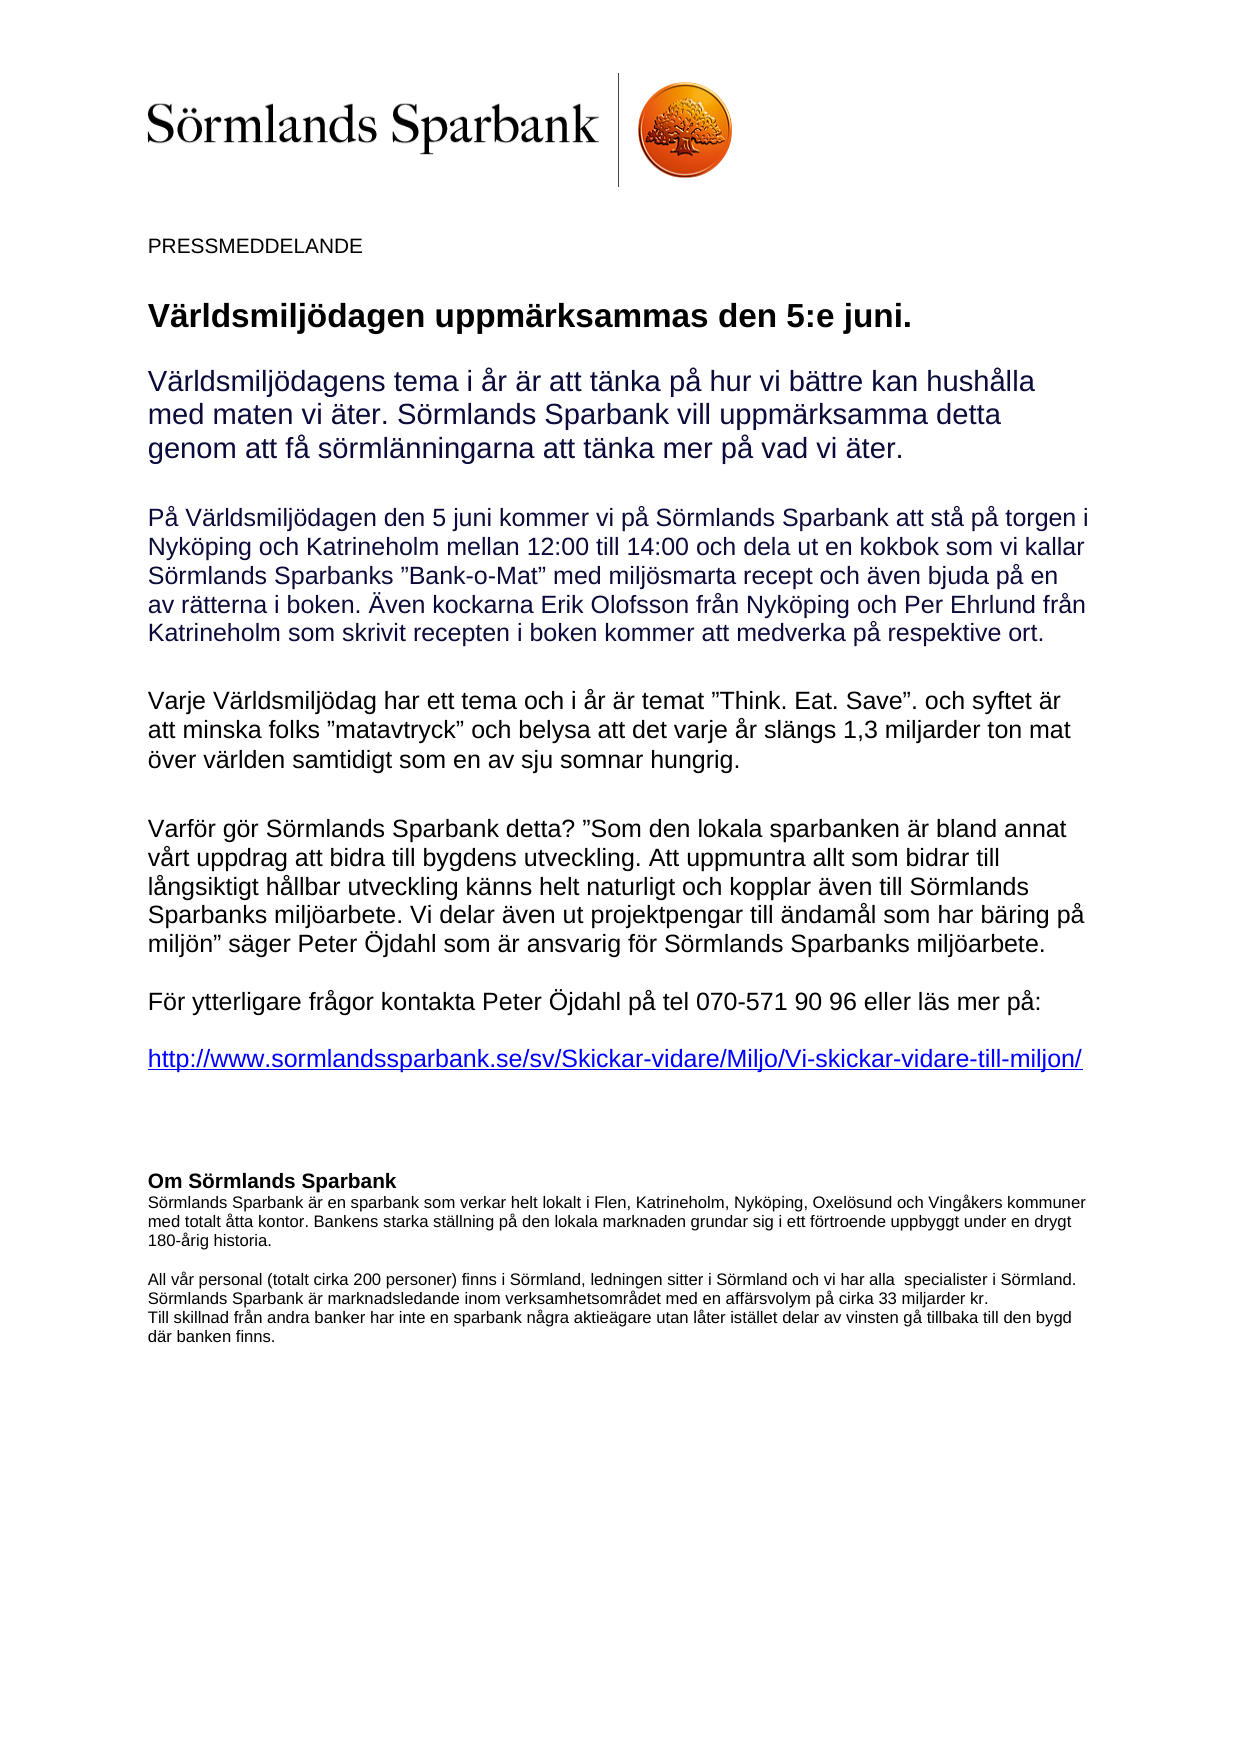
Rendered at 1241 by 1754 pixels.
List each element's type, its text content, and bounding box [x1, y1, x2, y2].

text All vår personal (totalt cirka 200 personer) finns i Sörmland, ledningen sitter i Sörmland och vi har alla specialister i Sörmland. Sörmlands Sparbank är marknadsledande inom verksamhetsområdet med en affärsvolym på cirka 33 miljarder kr. [148, 1269, 1093, 1308]
subtitle PRESSMEDDELANDE [148, 234, 1093, 258]
text http://www.sormlandssparbank.se/sv/Skickar-vidare/Miljo/Vi-skickar-vidare-till-miljon/ [148, 1044, 1093, 1073]
subtitle Om Sörmlands Sparbank [148, 1169, 1093, 1193]
text Världsmiljödagen uppmärksammas den 5:e juni. [148, 296, 1093, 335]
text Världsmiljödagens tema i år är att tänka på hur vi bättre kan hushålla med maten vi äter. Sörmlands Sparbank vill uppmärksamma detta genom att få sörmlänningarna att tänka mer på vad vi äter. [148, 364, 1093, 464]
text På Världsmiljödagen den 5 juni kommer vi på Sörmlands Sparbank att stå på torgen i Nyköping och Katrineholm mellan 12:00 till 14:00 och dela ut en kokbok som vi kallar Sörmlands Sparbanks ”Bank-o-Mat” med miljösmarta recept och även bjuda på en av rätterna i boken. Även kockarna Erik Olofsson från Nyköping och Per Ehrlund från Katrineholm som skrivit recepten i boken kommer att medverka på respektive ort. [148, 503, 1093, 647]
text Varför gör Sörmlands Sparbank detta? ”Som den lokala sparbanken är bland annat vårt uppdrag att bidra till bygdens utveckling. Att uppmuntra allt som bidrar till långsiktigt hållbar utveckling känns helt naturligt och kopplar även till Sörmlands Sparbanks miljöarbete. Vi delar även ut projektpengar till ändamål som har bäring på miljön” säger Peter Öjdahl som är ansvarig för Sörmlands Sparbanks miljöarbete. [148, 814, 1093, 958]
text Varje Världsmiljödag har ett tema och i år är temat ”Think. Eat. Save”. och syftet är att minska folks ”matavtryck” och belysa att det varje år slängs 1,3 miljarder ton mat över världen samtidigt som en av sju somnar hungrig. [148, 658, 1093, 775]
text Sörmlands Sparbank är en sparbank som verkar helt lokalt i Flen, Katrineholm, Nyköping, Oxelösund och Vingåkers kommuner med totalt åtta kontor. Bankens starka ställning på den lokala marknaden grundar sig i ett förtroende uppbyggt under en drygt 180-årig historia. [148, 1193, 1093, 1250]
picture [147, 73, 732, 187]
text För ytterligare frågor kontakta Peter Öjdahl på tel 070-571 90 96 eller läs mer på: [148, 987, 1093, 1016]
text Till skillnad från andra banker har inte en sparbank några aktieägare utan låter istället delar av vinsten gå tillbaka till den bygd där banken finns. [148, 1308, 1093, 1346]
